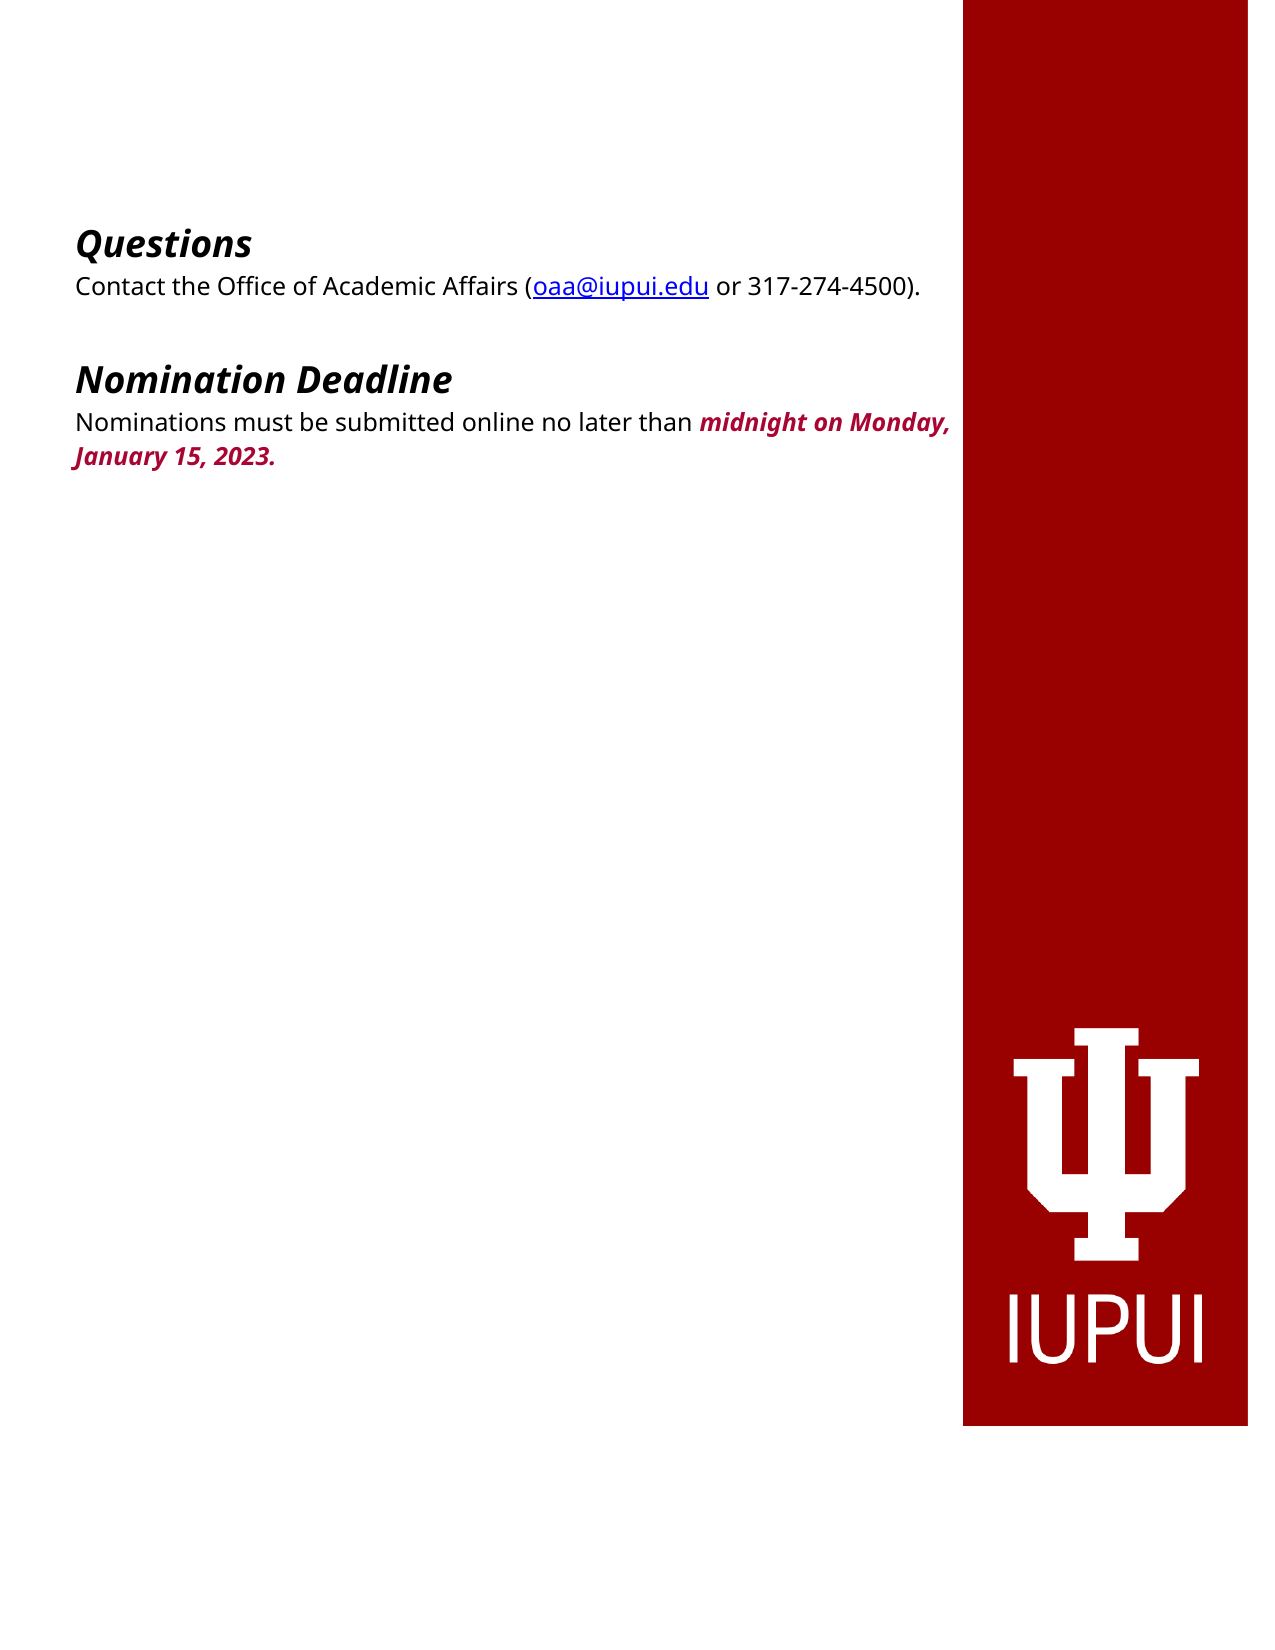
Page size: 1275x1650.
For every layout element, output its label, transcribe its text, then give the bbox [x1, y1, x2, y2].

text Contact the Office of Academic Affairs (oaa@iupui.edu or 317-274-4500). [75, 268, 975, 302]
text Nominations must be submitted online no later than midnight on Monday, January 15, 2023. [75, 404, 1153, 472]
text Questions [75, 217, 975, 268]
picture [963, 0, 1248, 1426]
text Nomination Deadline [75, 353, 975, 404]
